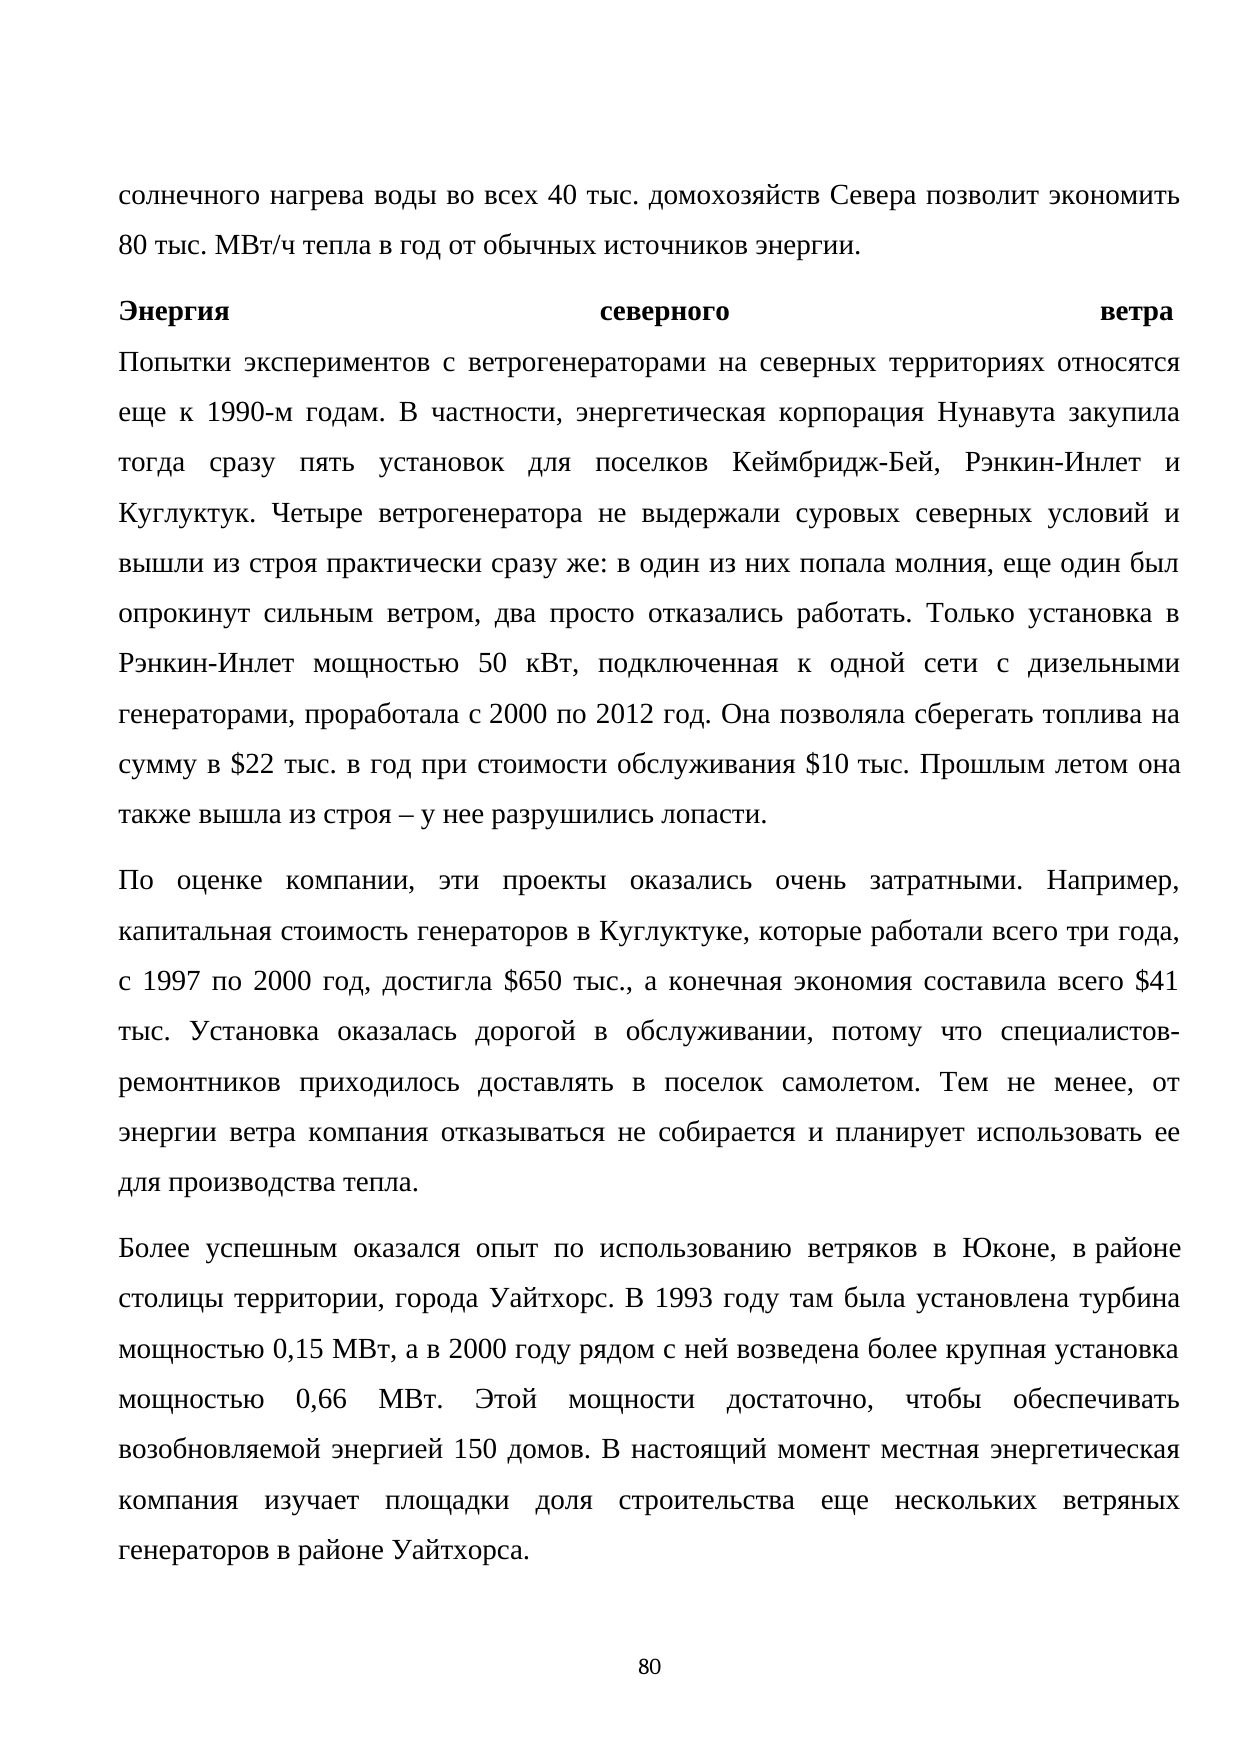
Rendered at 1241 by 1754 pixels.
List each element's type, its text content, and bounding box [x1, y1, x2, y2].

text Более успешным оказался опыт по использованию ветряков в Юконе, в районе столицы территории, города Уайтхорс. В 1993 году там была установлена турбина мощностью 0,15 МВт, а в 2000 году рядом с ней возведена более крупная установка мощностью 0,66 МВт. Этой мощности достаточно, чтобы обеспечивать возобновляемой энергией 150 домов. В настоящий момент местная энергетическая компания изучает площадки доля строительства еще нескольких ветряных генераторов в районе Уайтхорса. [118, 1230, 1181, 1566]
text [118, 177, 1181, 261]
text По оценке компании, эти проекты оказались очень затратными. Например, капитальная стоимость генераторов в Куглуктуке, которые работали всего три года, с 1997 по 2000 год, достигла $650 тыс., а конечная экономия составила всего $41 тыс. Установка оказалась дорогой в обслуживании, потому что специалистов-ремонтников приходилось доставлять в поселок самолетом. Тем не менее, от энергии ветра компания отказываться не собирается и планирует использовать ее для производства тепла. [118, 862, 1181, 1198]
text Энергия северного ветра Попытки экспериментов с ветрогенераторами на северных территориях относятся еще к 1990-м годам. В частности, энергетическая корпорация Нунавута закупила тогда сразу пять установок для поселков Кеймбридж-Бей, Рэнкин-Инлет и Куглуктук. Четыре ветрогенератора не выдержали суровых северных условий и вышли из строя практически сразу же: в один из них попала молния, еще один был опрокинут сильным ветром, два просто отказались работать. Только установка в Рэнкин-Инлет мощностью 50 кВт, подключенная к одной сети с дизельными генераторами, проработала с 2000 по 2012 год. Она позволяла сберегать топлива на сумму в $22 тыс. в год при стоимости обслуживания $10 тыс. Прошлым летом она также вышла из строя – у нее разрушились лопасти. [118, 293, 1181, 830]
